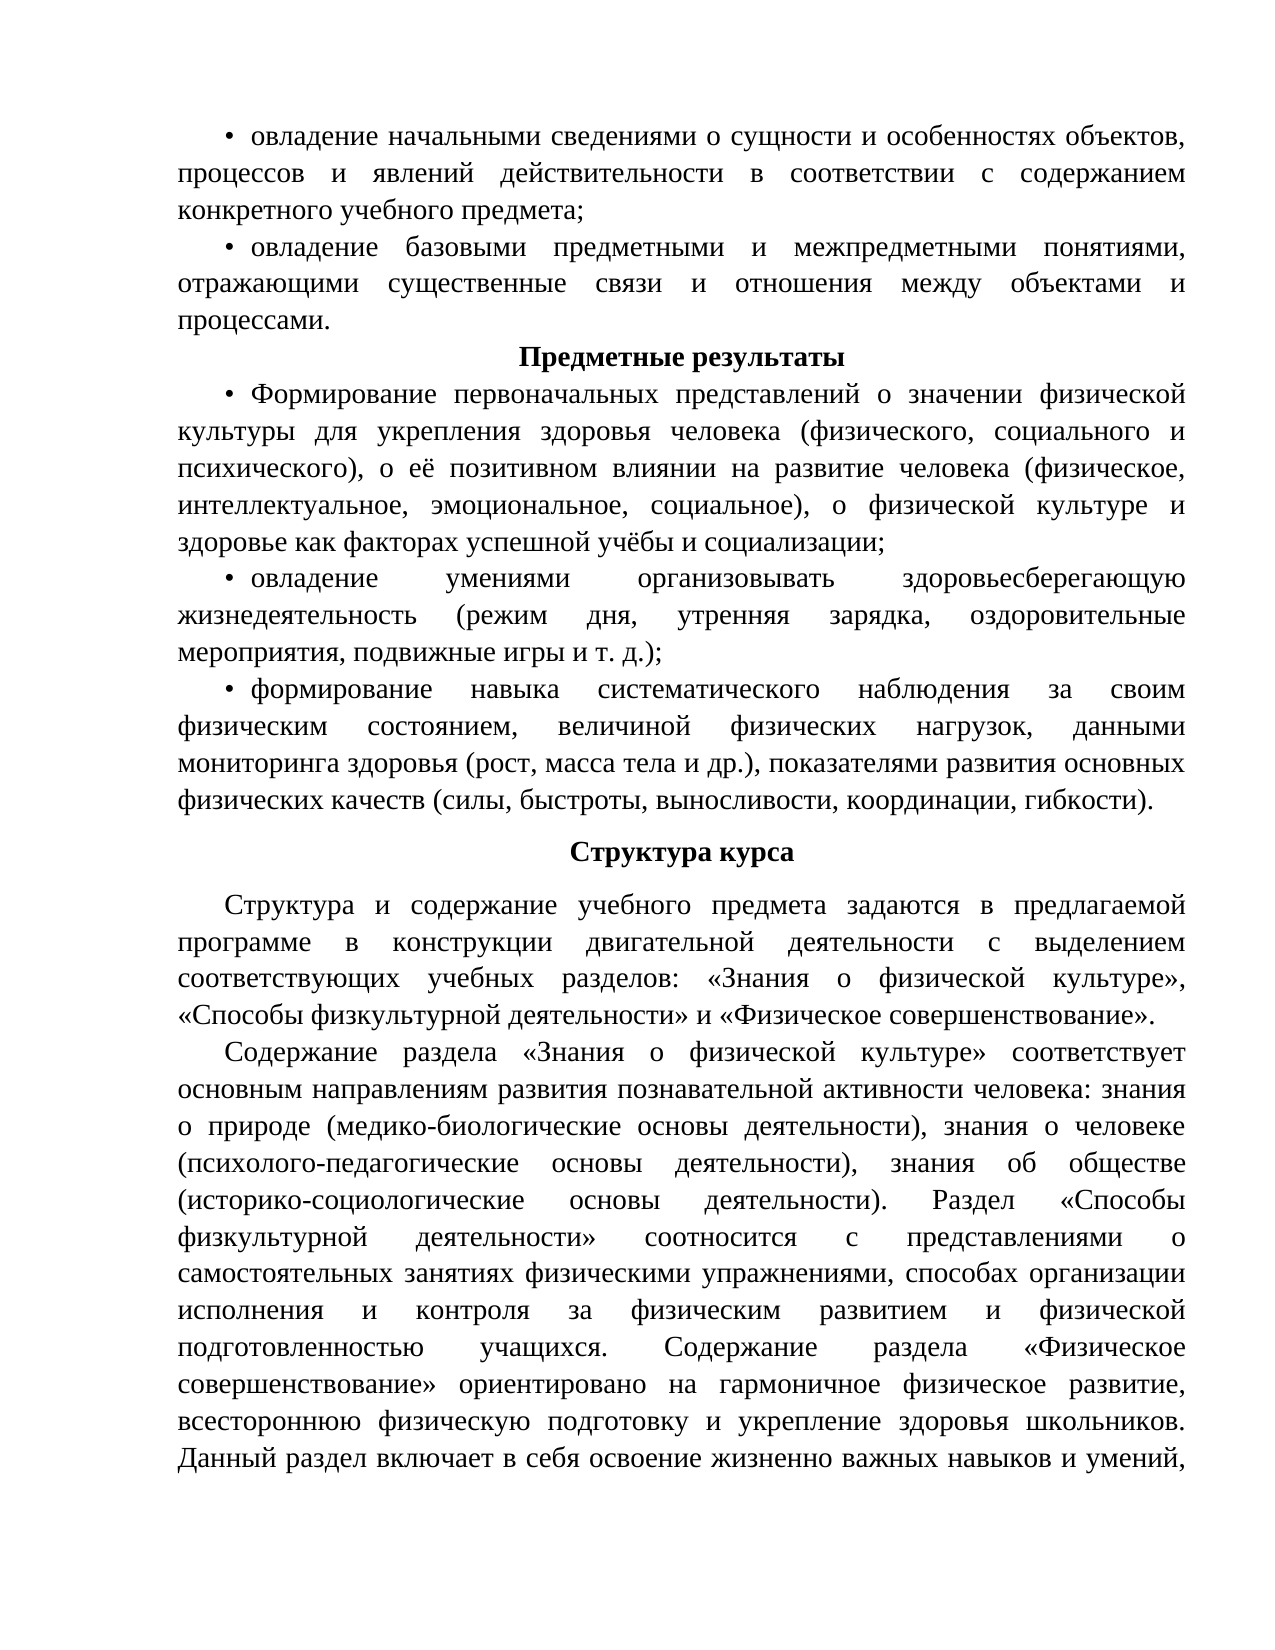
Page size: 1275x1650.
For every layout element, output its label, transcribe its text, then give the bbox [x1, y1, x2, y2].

text • овладение начальными сведениями о сущности и особенностях объектов, процессов и явлений действительности в соответствии с содержанием конкретного учебного предмета; [177, 118, 1186, 225]
text • формирование навыка систематического наблюдения за своим физическим состоянием, величиной физических нагрузок, данными мониторинга здоровья (рост, масса тела и др.), показателями развития основных физических качеств (силы, быстроты, выносливости, координации, гибкости). [177, 671, 1186, 815]
text • овладение умениями организовывать здоровьесберегающую жизнедеятельность (режим дня, утренняя зарядка, оздоровительные мероприятия, подвижные игры и т. д.); [177, 561, 1186, 668]
text Структура курса [177, 834, 1186, 868]
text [177, 1034, 1186, 1473]
text • овладение базовыми предметными и межпредметными понятиями, отражающими существенные связи и отношения между объектами и процессами. [177, 229, 1186, 336]
text Предметные результаты [177, 339, 1186, 373]
text • Формирование первоначальных представлений о значении физической культуры для укрепления здоровья человека (физического, социального и психического), о её позитивном влиянии на развитие человека (физическое, интеллектуальное, эмоциональное, социальное), о физической культуре и здоровье как факторах успешной учёбы и социализации; [177, 376, 1186, 557]
text Структура и содержание учебного предмета задаются в предлагаемой программе в конструкции двигательной деятельности с выделением соответствующих учебных разделов: «Знания о физической культуре», «Способы физкультурной деятельности» и «Физическое совершенствование». [177, 887, 1186, 1031]
